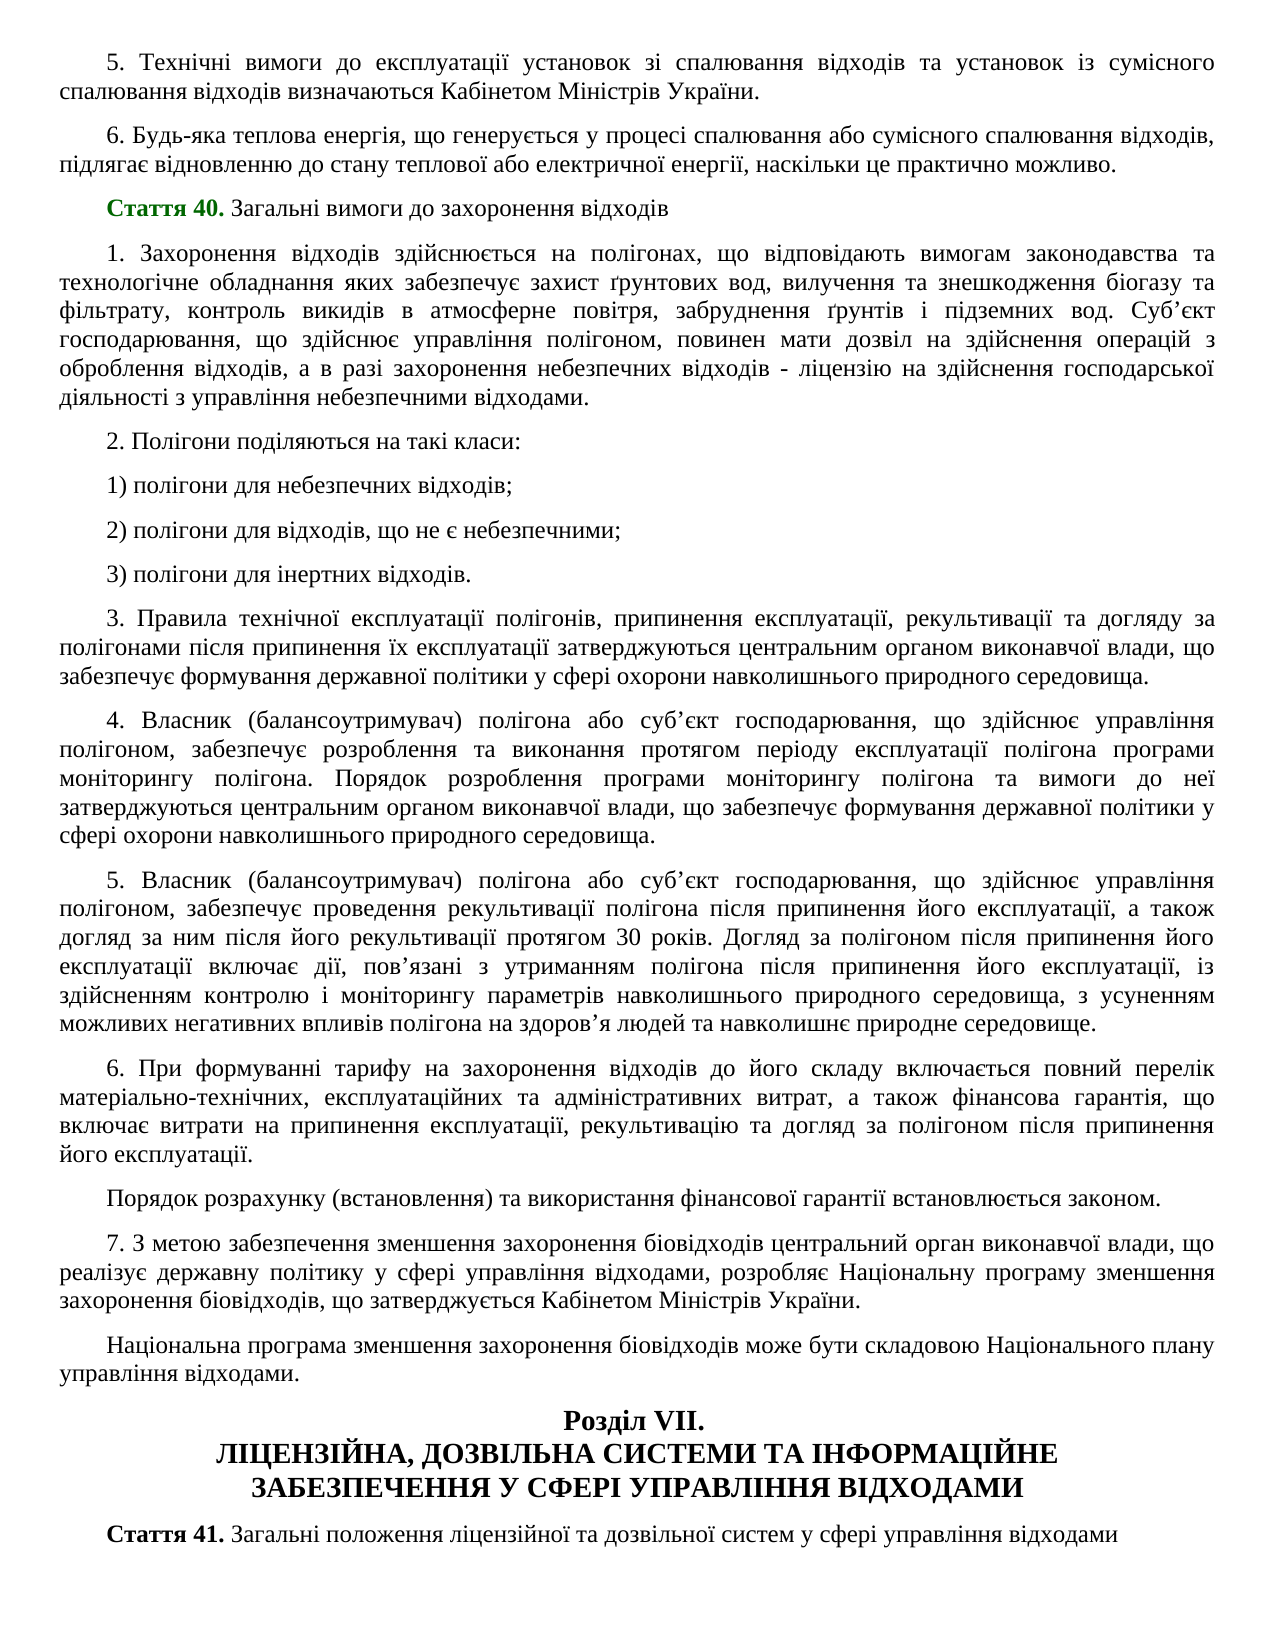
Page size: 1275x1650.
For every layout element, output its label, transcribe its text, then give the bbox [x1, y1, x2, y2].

text Порядок розрахунку (встановлення) та використання фінансової гарантії встановлюється законом. [59, 1183, 1216, 1212]
text 3. Правила технічної експлуатації полігонів, припинення експлуатації, рекультивації та догляду за полігонами після припинення їх експлуатації затверджуються центральним органом виконавчої влади, що забезпечує формування державної політики у сфері охорони навколишнього природного середовища. [59, 603, 1216, 690]
text Розділ VII. ЛІЦЕНЗІЙНА, ДОЗВІЛЬНА СИСТЕМИ ТА ІНФОРМАЦІЙНЕ ЗАБЕЗПЕЧЕННЯ У СФЕРІ УПРАВЛІННЯ ВІДХОДАМИ [106, 1403, 1169, 1503]
text 7. З метою забезпечення зменшення захоронення біовідходів центральний орган виконавчої влади, що реалізує державну політику у сфері управління відходами, розробляє Національну програму зменшення захоронення біовідходів, що затверджується Кабінетом Міністрів України. [59, 1228, 1216, 1314]
text 3) полігони для інертних відходів. [59, 559, 1216, 588]
text Національна програма зменшення захоронення біовідходів може бути складовою Національного плану управління відходами. [59, 1330, 1216, 1387]
text 5. Технічні вимоги до експлуатації установок зі спалювання відходів та установок із сумісного спалювання відходів визначаються Кабінетом Міністрів України. [59, 47, 1216, 105]
text 4. Власник (балансоутримувач) полігона або суб’єкт господарювання, що здійснює управління полігоном, забезпечує розроблення та виконання протягом періоду експлуатації полігона програми моніторингу полігона. Порядок розроблення програми моніторингу полігона та вимоги до неї затверджуються центральним органом виконавчої влади, що забезпечує формування державної політики у сфері охорони навколишнього природного середовища. [59, 705, 1216, 849]
text Стаття 40. Загальні вимоги до захоронення відходів [59, 193, 1216, 222]
text 1) полігони для небезпечних відходів; [59, 470, 1216, 499]
text 1. Захоронення відходів здійснюється на полігонах, що відповідають вимогам законодавства та технологічне обладнання яких забезпечує захист ґрунтових вод, вилучення та знешкодження біогазу та фільтрату, контроль викидів в атмосферне повітря, забруднення ґрунтів і підземних вод. Суб’єкт господарювання, що здійснює управління полігоном, повинен мати дозвіл на здійснення операцій з оброблення відходів, а в разі захоронення небезпечних відходів - ліцензію на здійснення господарської діяльності з управління небезпечними відходами. [59, 238, 1216, 410]
text 2) полігони для відходів, що не є небезпечними; [59, 515, 1216, 543]
text 2. Полігони поділяються на такі класи: [59, 426, 1216, 455]
text 6. Будь-яка теплова енергія, що генерується у процесі спалювання або сумісного спалювання відходів, підлягає відновленню до стану теплової або електричної енергії, наскільки це практично можливо. [59, 120, 1216, 178]
text 6. При формуванні тарифу на захоронення відходів до його складу включається повний перелік матеріально-технічних, експлуатаційних та адміністративних витрат, а також фінансова гарантія, що включає витрати на припинення експлуатації, рекультивацію та догляд за полігоном після припинення його експлуатації. [59, 1053, 1216, 1168]
text 5. Власник (балансоутримувач) полігона або суб’єкт господарювання, що здійснює управління полігоном, забезпечує проведення рекультивації полігона після припинення його експлуатації, а також догляд за ним після його рекультивації протягом 30 років. Догляд за полігоном після припинення його експлуатації включає дії, пов’язані з утриманням полігона після припинення його експлуатації, із здійсненням контролю і моніторингу параметрів навколишнього природного середовища, з усуненням можливих негативних впливів полігона на здоров’я людей та навколишнє природне середовище. [59, 865, 1216, 1037]
text Стаття 41. Загальні положення ліцензійної та дозвільної систем у сфері управління відходами [59, 1519, 1216, 1548]
